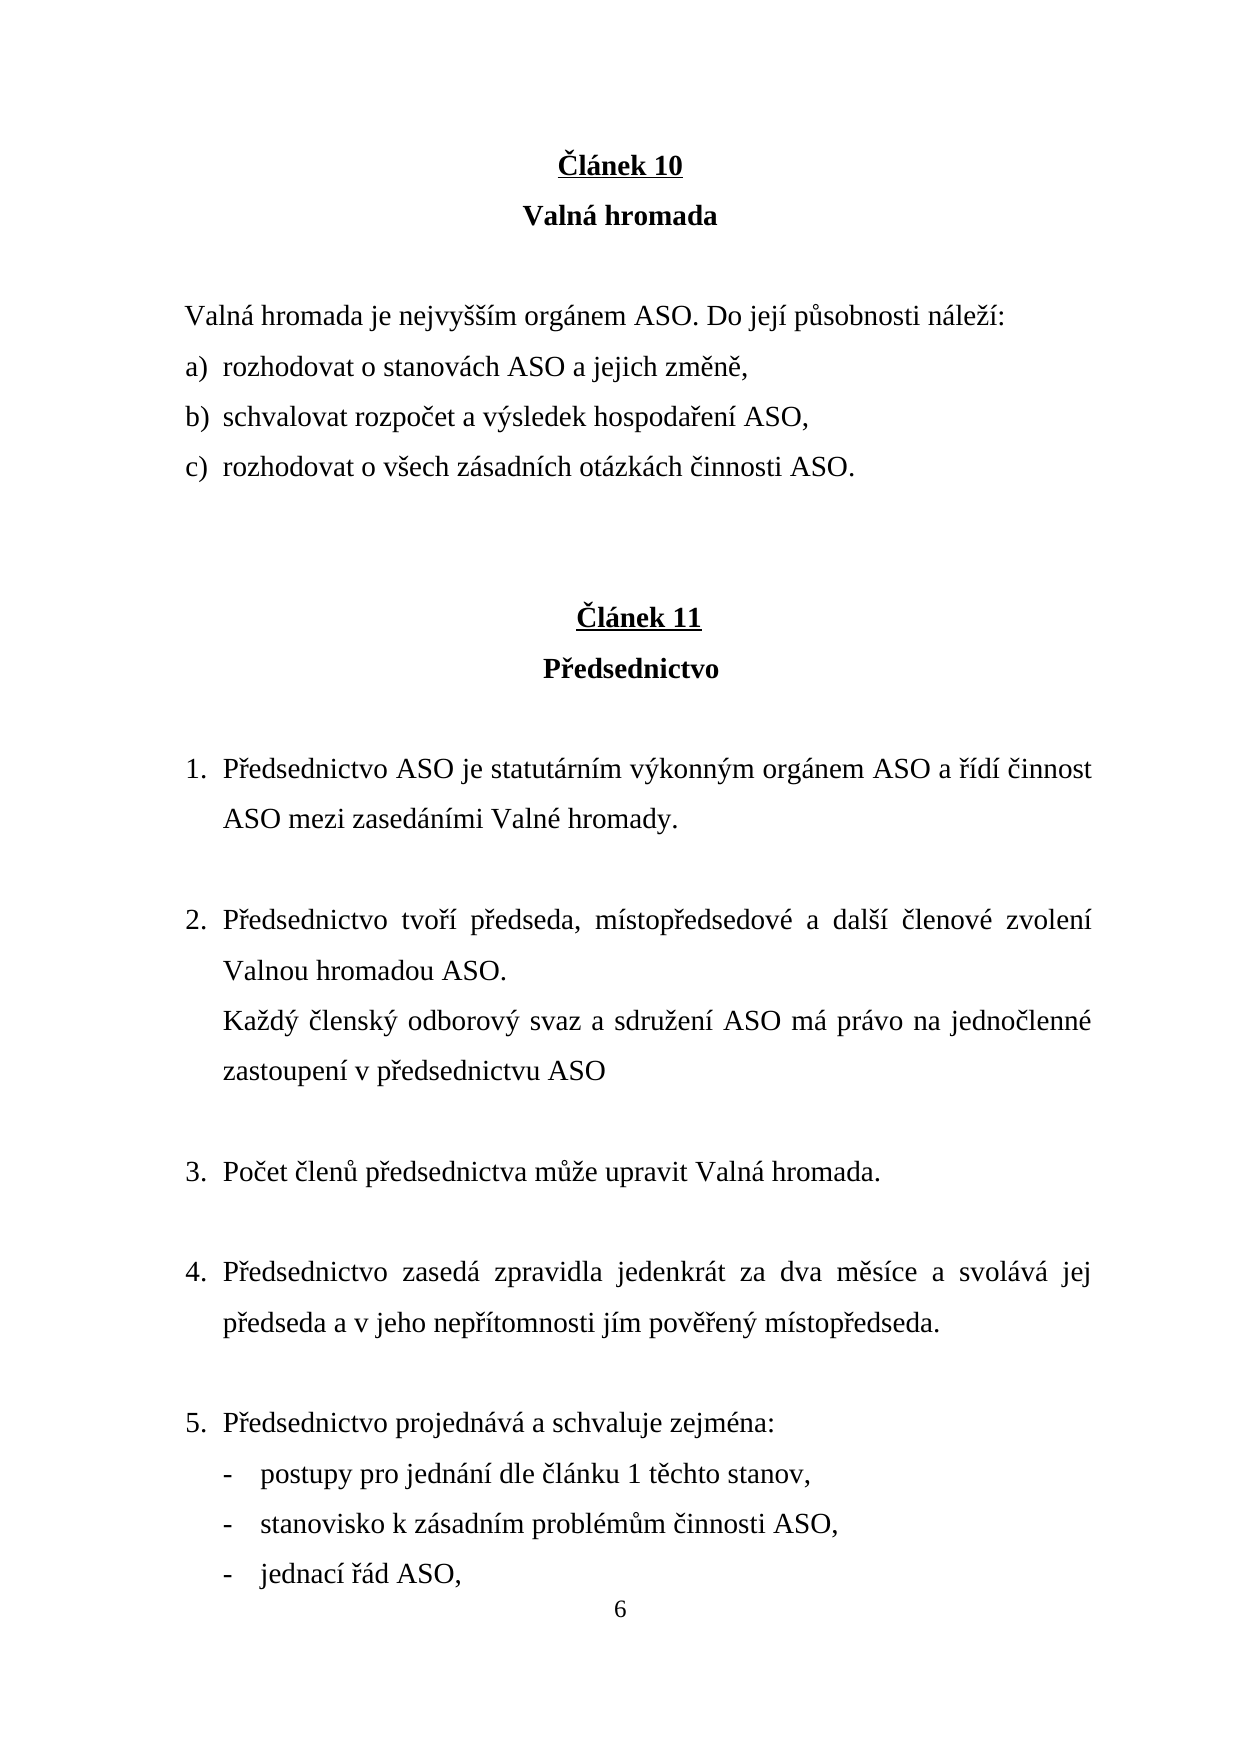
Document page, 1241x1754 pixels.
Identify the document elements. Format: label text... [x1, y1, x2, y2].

list jednací řád ASO, [223, 1556, 1093, 1590]
list Předsednictvo ASO je statutárním výkonným orgánem ASO a řídí činnost ASO mezi zasedáními Valné hromady. [185, 751, 1093, 835]
list rozhodovat o všech zásadních otázkách činnosti ASO. [185, 449, 1093, 483]
list stanovisko k zásadním problémům činnosti ASO, [223, 1506, 1093, 1539]
list schvalovat rozpočet a výsledek hospodaření ASO, [185, 399, 1093, 433]
text Valná hromada je nejvyšším orgánem ASO. Do její působnosti náleží: [148, 298, 1093, 332]
list Předsednictvo zasedá zpravidla jedenkrát za dva měsíce a svolává jej předseda a v jeho nepřítomnosti jím pověřený místopředseda. [185, 1254, 1093, 1338]
list rozhodovat o stanovách ASO a jejich změně, [185, 349, 1093, 382]
list Každý členský odborový svaz a sdružení ASO má právo na jednočlenné zastoupení v předsednictvu ASO [223, 1003, 1093, 1087]
text Předsednictvo [148, 651, 1093, 684]
list Předsednictvo tvoří předseda, místopředsedové a další členové zvolení Valnou hromadou ASO. [185, 902, 1093, 986]
list Počet členů předsednictva může upravit Valná hromada. [185, 1154, 1093, 1187]
list postupy pro jednání dle článku 1 těchto stanov, [223, 1456, 1093, 1489]
list Předsednictvo projednává a schvaluje zejména: [185, 1405, 1093, 1439]
text Článek 11 [185, 600, 1093, 634]
text Valná hromada [148, 198, 1093, 231]
text Článek 10 [148, 148, 1093, 181]
